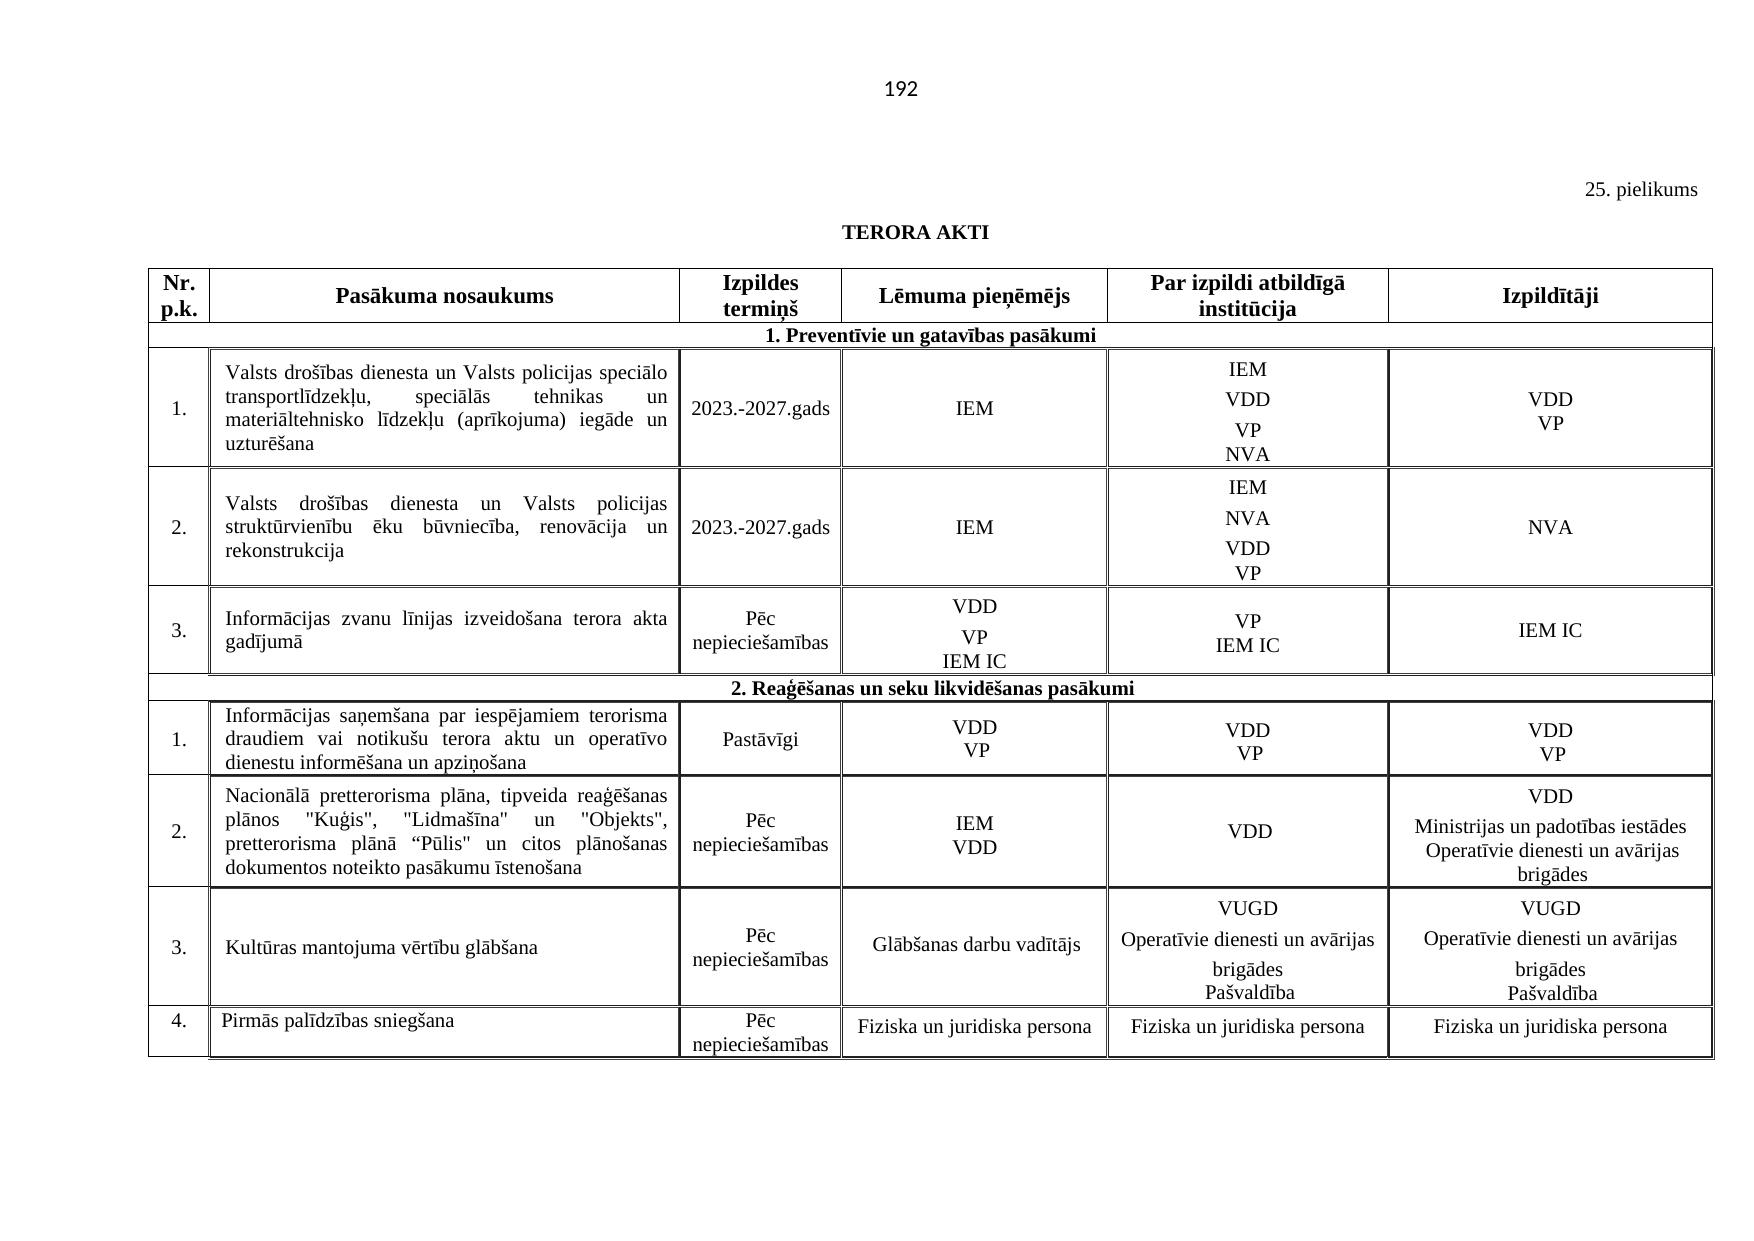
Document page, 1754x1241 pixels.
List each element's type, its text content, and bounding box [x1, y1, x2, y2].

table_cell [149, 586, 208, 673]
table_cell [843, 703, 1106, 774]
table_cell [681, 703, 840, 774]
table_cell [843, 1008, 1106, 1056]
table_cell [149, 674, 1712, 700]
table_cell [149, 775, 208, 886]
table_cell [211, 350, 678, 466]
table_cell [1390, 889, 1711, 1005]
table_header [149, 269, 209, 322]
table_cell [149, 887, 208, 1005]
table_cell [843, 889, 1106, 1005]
text 25. pielikums [148, 177, 1698, 201]
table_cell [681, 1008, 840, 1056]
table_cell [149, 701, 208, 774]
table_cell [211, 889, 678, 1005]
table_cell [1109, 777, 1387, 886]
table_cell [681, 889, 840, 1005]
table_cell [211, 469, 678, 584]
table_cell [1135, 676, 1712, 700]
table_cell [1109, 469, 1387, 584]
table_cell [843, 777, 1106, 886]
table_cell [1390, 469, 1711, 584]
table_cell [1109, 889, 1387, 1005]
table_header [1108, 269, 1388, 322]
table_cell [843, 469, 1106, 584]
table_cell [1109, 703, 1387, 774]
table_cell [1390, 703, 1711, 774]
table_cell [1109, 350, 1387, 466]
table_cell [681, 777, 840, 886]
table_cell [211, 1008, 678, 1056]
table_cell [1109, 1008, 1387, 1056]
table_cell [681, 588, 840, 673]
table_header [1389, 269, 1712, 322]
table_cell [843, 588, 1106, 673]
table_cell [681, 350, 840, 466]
text TERORA AKTI [148, 220, 1683, 244]
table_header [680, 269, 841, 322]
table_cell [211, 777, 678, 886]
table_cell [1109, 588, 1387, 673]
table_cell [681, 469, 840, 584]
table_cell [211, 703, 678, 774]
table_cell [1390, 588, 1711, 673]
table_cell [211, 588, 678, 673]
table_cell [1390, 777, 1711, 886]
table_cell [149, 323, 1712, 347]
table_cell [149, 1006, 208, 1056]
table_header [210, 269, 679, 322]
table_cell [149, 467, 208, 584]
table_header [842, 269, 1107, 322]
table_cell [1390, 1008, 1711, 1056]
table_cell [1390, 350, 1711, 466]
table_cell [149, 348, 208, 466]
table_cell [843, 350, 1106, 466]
